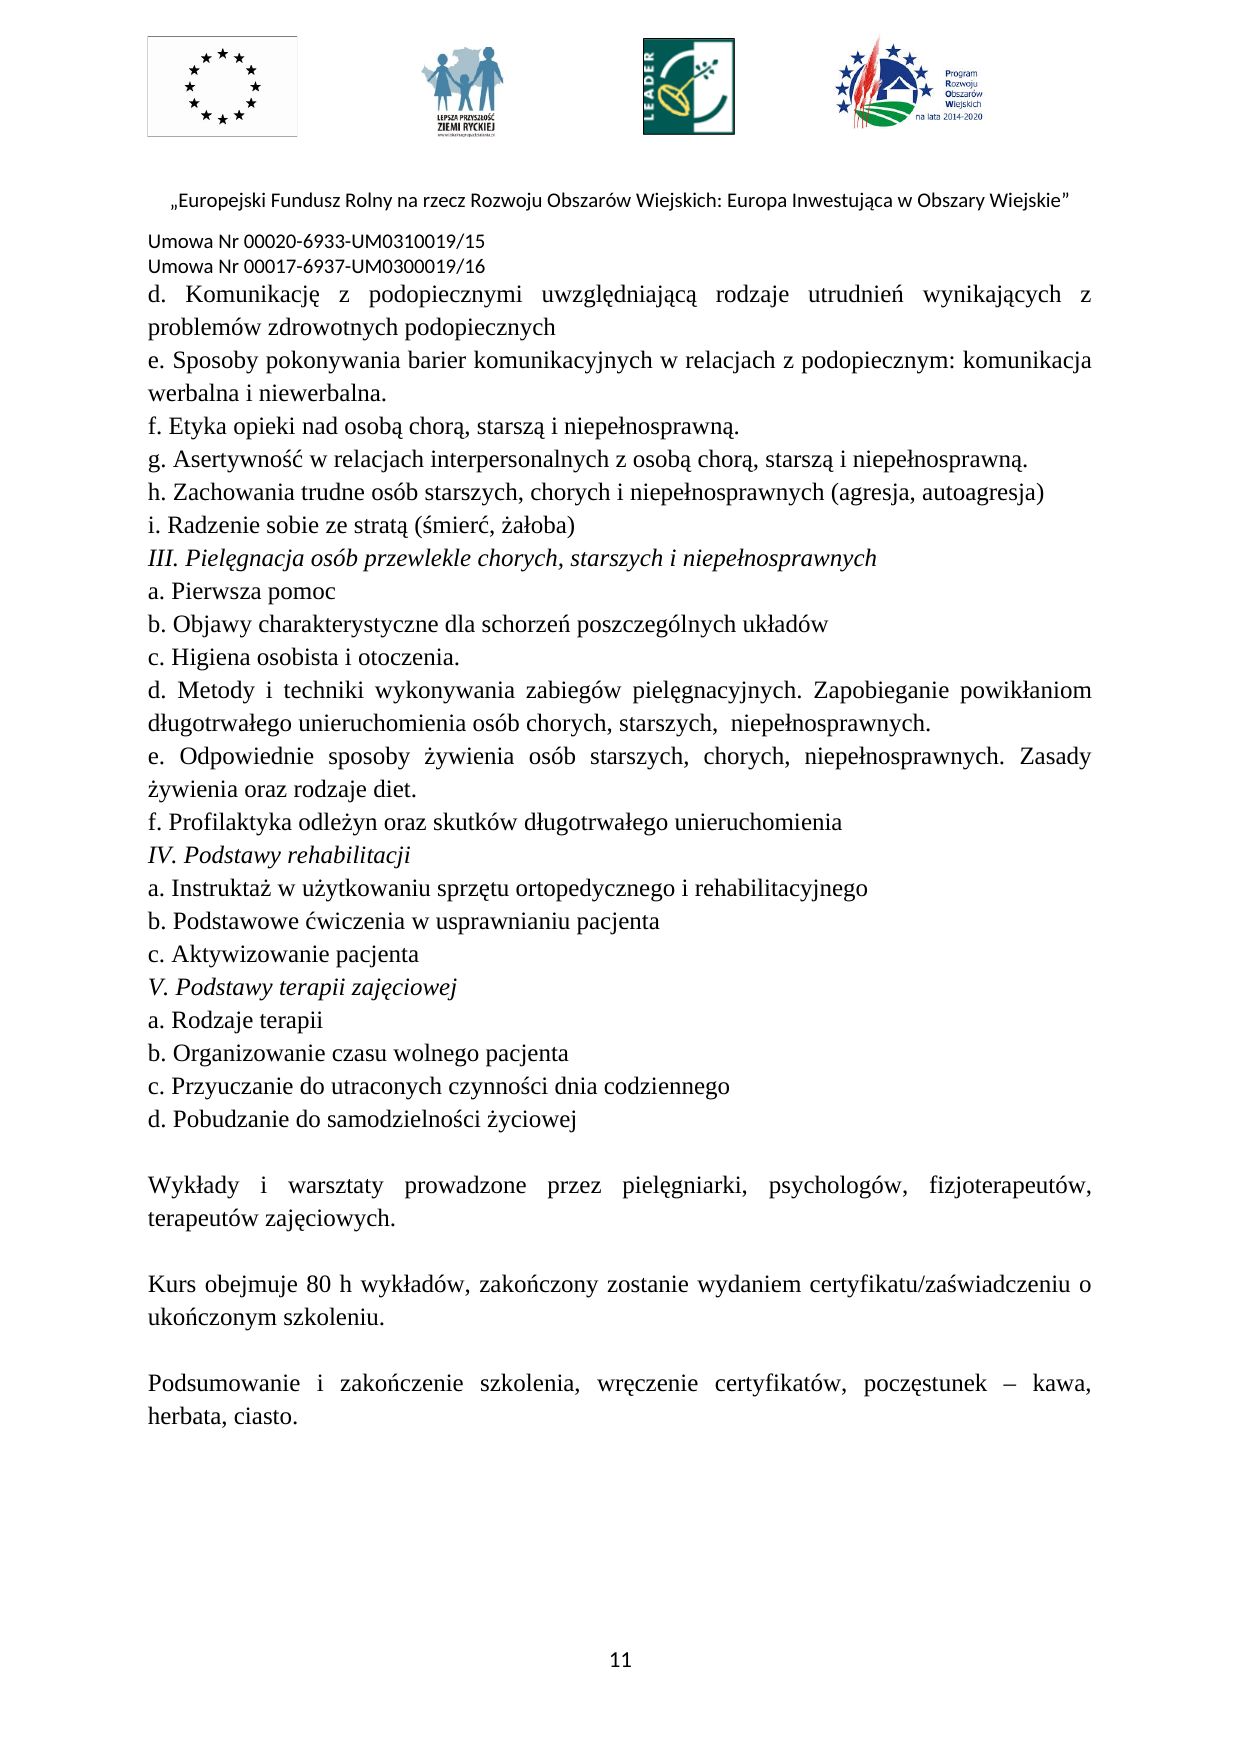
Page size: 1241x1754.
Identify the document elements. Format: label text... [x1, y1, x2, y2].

subtitle f. Profilaktyka odleżyn oraz skutków długotrwałego unieruchomienia [148, 807, 1092, 836]
subtitle e. Sposoby pokonywania barier komunikacyjnych w relacjach z podopiecznym: komunikacja werbalna i niewerbalna. [148, 345, 1092, 406]
subtitle a. Instruktaż w użytkowaniu sprzętu ortopedycznego i rehabilitacyjnego [148, 873, 1092, 902]
subtitle c. Aktywizowanie pacjenta [148, 939, 1092, 968]
subtitle b. Objawy charakterystyczne dla schorzeń poszczególnych układów [148, 609, 1092, 638]
subtitle a. Pierwsza pomoc [148, 576, 1092, 604]
subtitle d. Metody i techniki wykonywania zabiegów pielęgnacyjnych. Zapobieganie powikłaniom długotrwałego unieruchomienia osób chorych, starszych, niepełnosprawnych. [148, 675, 1092, 737]
subtitle e. Odpowiednie sposoby żywienia osób starszych, chorych, niepełnosprawnych. Zasady żywienia oraz rodzaje diet. [148, 741, 1092, 803]
picture [643, 38, 736, 137]
subtitle b. Podstawowe ćwiczenia w usprawnianiu pacjenta [148, 906, 1092, 935]
subtitle g. Asertywność w relacjach interpersonalnych z osobą chorą, starszą i niepełnosprawną. [148, 444, 1092, 472]
subtitle a. Rodzaje terapii [148, 1005, 1092, 1034]
subtitle d. Pobudzanie do samodzielności życiowej [148, 1104, 1092, 1133]
subtitle c. Higiena osobista i otoczenia. [148, 642, 1092, 671]
picture [421, 47, 504, 137]
subtitle f. Etyka opieki nad osobą chorą, starszą i niepełnosprawną. [148, 411, 1092, 439]
picture [828, 29, 994, 137]
subtitle IV. Podstawy rehabilitacji [148, 840, 1092, 869]
subtitle III. Pielęgnacja osób przewlekle chorych, starszych i niepełnosprawnych [148, 543, 1092, 572]
subtitle Podsumowanie i zakończenie szkolenia, wręczenie certyfikatów, poczęstunek – kawa, herbata, ciasto. [148, 1368, 1092, 1430]
subtitle h. Zachowania trudne osób starszych, chorych i niepełnosprawnych (agresja, autoagresja) [148, 477, 1092, 506]
subtitle b. Organizowanie czasu wolnego pacjenta [148, 1038, 1092, 1067]
subtitle i. Radzenie sobie ze stratą (śmierć, żałoba) [148, 510, 1092, 538]
picture [147, 36, 298, 137]
text Wykłady i warsztaty prowadzone przez pielęgniarki, psychologów, fizjoterapeutów, terapeutów zajęciowych. [148, 1170, 1092, 1232]
subtitle d. Komunikację z podopiecznymi uwzględniającą rodzaje utrudnień wynikających z problemów zdrowotnych podopiecznych [148, 279, 1092, 340]
subtitle V. Podstawy terapii zajęciowej [148, 972, 1092, 1001]
text Kurs obejmuje 80 h wykładów, zakończony zostanie wydaniem certyfikatu/zaświadczeniu o ukończonym szkoleniu. [148, 1269, 1092, 1331]
subtitle c. Przyuczanie do utraconych czynności dnia codziennego [148, 1071, 1092, 1100]
